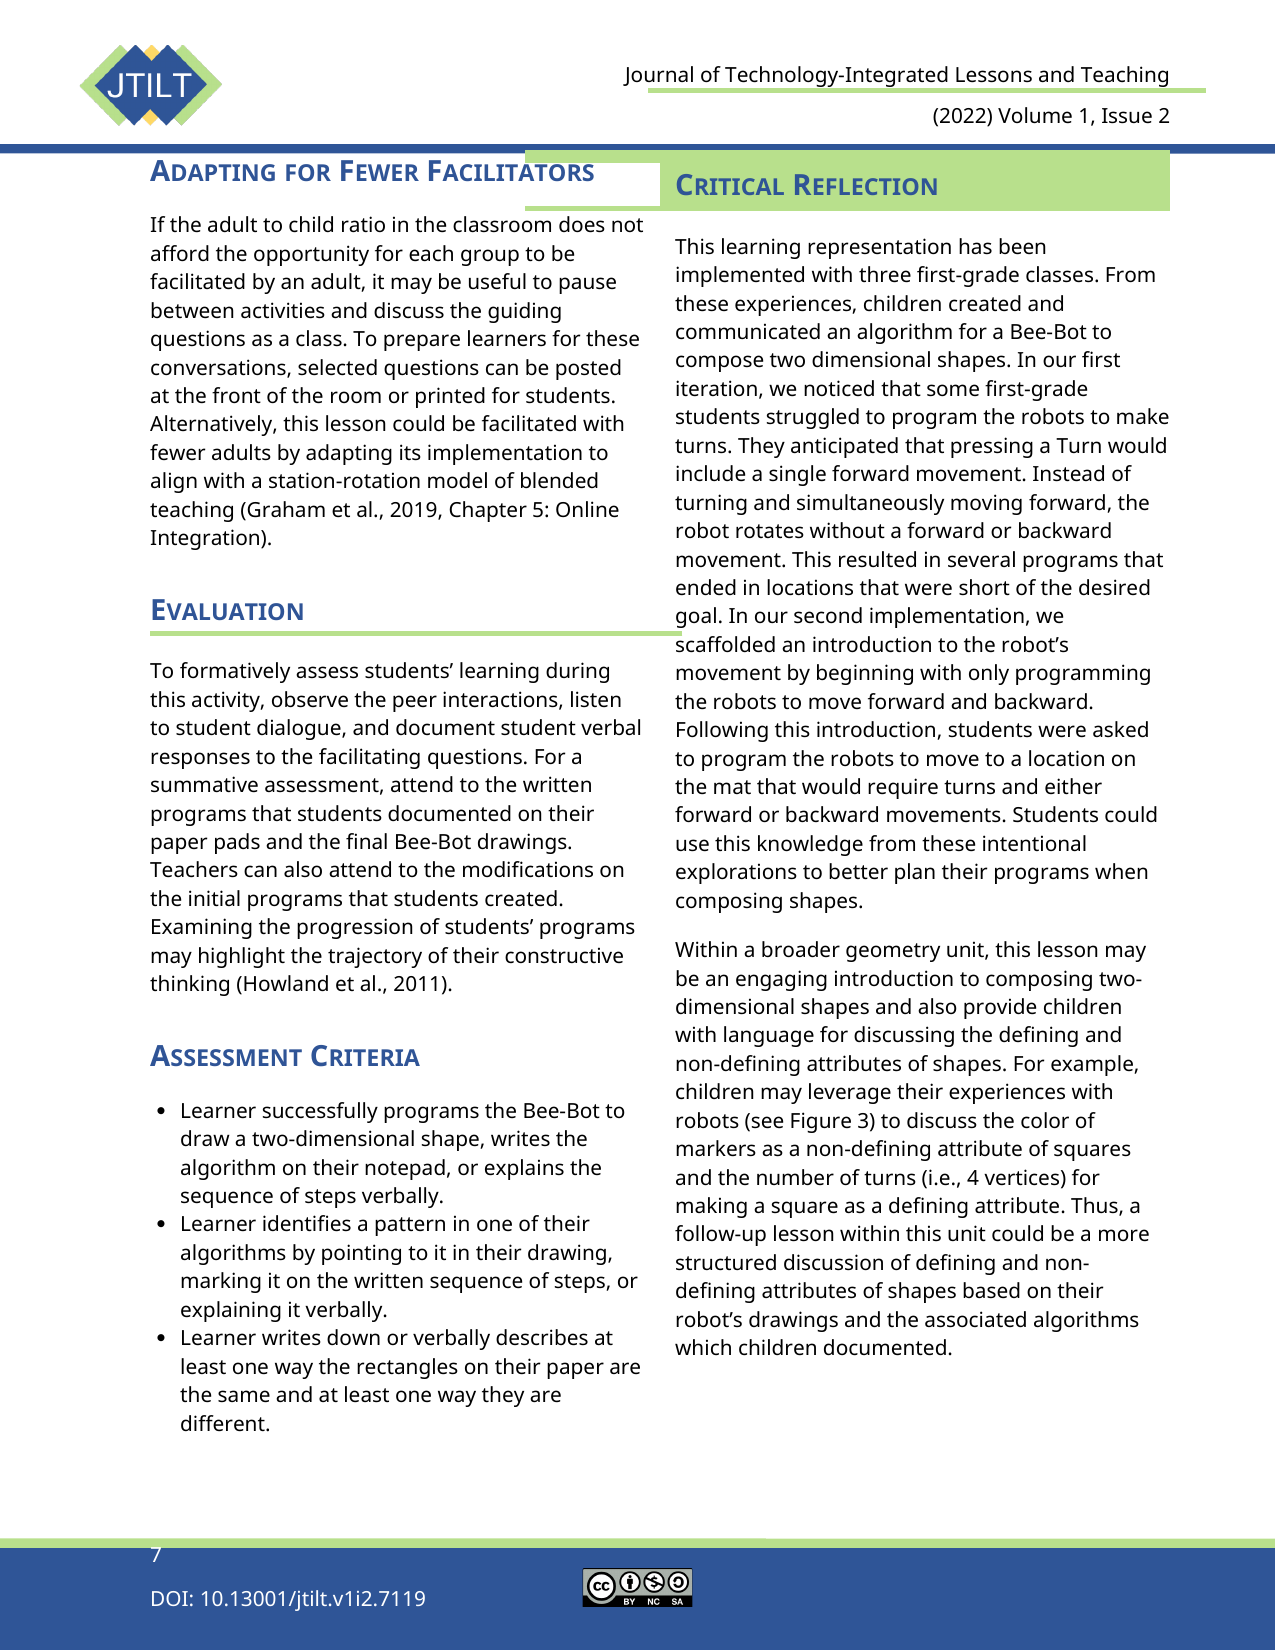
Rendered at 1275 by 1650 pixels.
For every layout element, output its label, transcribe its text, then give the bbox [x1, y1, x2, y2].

list Learner writes down or verbally describes at least one way the rectangles on their paper are the same and at least one way they are different. [157, 1323, 645, 1437]
list Learner successfully programs the Bee-Bot to draw a two-dimensional shape, writes the algorithm on their notepad, or explains the sequence of steps verbally. [157, 1096, 645, 1209]
list Learner identifies a pattern in one of their algorithms by pointing to it in their drawing, marking it on the written sequence of steps, or explaining it verbally. [157, 1209, 645, 1323]
subtitle Assessment Criteria [150, 1035, 645, 1075]
subtitle Evaluation [150, 589, 660, 631]
text Within a broader geometry unit, this lesson may be an engaging introduction to composing two-dimensional shapes and also provide children with language for discussing the defining and non-defining attributes of shapes. For example, children may leverage their experiences with robots (see Figure 3) to discuss the color of markers as a non-defining attribute of squares and the number of turns (i.e., 4 vertices) for making a square as a defining attribute. Thus, a follow-up lesson within this unit could be a more structured discussion of defining and non-defining attributes of shapes based on their robot’s drawings and the associated algorithms which children documented. [675, 935, 1170, 1362]
subtitle Critical Reflection [660, 163, 1170, 206]
text This learning representation has been implemented with three first-grade classes. From these experiences, children created and communicated an algorithm for a Bee-Bot to compose two dimensional shapes. In our first iteration, we noticed that some first-grade students struggled to program the robots to make turns. They anticipated that pressing a Turn would include a single forward movement. Instead of turning and simultaneously moving forward, the robot rotates without a forward or backward movement. This resulted in several programs that ended in locations that were short of the desired goal. In our second implementation, we scaffolded an introduction to the robot’s movement by beginning with only programming the robots to move forward and backward. Following this introduction, students were asked to program the robots to move to a location on the mat that would require turns and either forward or backward movements. Students could use this knowledge from these intentional explorations to better plan their programs when composing shapes. [675, 232, 1170, 914]
picture [79, 45, 222, 126]
text If the adult to child ratio in the classroom does not afford the opportunity for each group to be facilitated by an adult, it may be useful to pause between activities and discuss the guiding questions as a class. To prepare learners for these conversations, selected questions can be posted at the front of the room or printed for students. Alternatively, this lesson could be facilitated with fewer adults by adapting its implementation to align with a station-rotation model of blended teaching (Graham et al., 2019, Chapter 5: Online Integration). [150, 211, 645, 552]
text To formatively assess students’ learning during this activity, observe the peer interactions, listen to student dialogue, and document student verbal responses to the facilitating questions. For a summative assessment, attend to the written programs that students documented on their paper pads and the final Bee-Bot drawings. Teachers can also attend to the modifications on the initial programs that students created. Examining the progression of students’ programs may highlight the trajectory of their constructive thinking (Howland et al., 2011). [150, 657, 645, 998]
subtitle Adapting for Fewer Facilitators [150, 150, 645, 190]
picture [582, 1568, 693, 1607]
